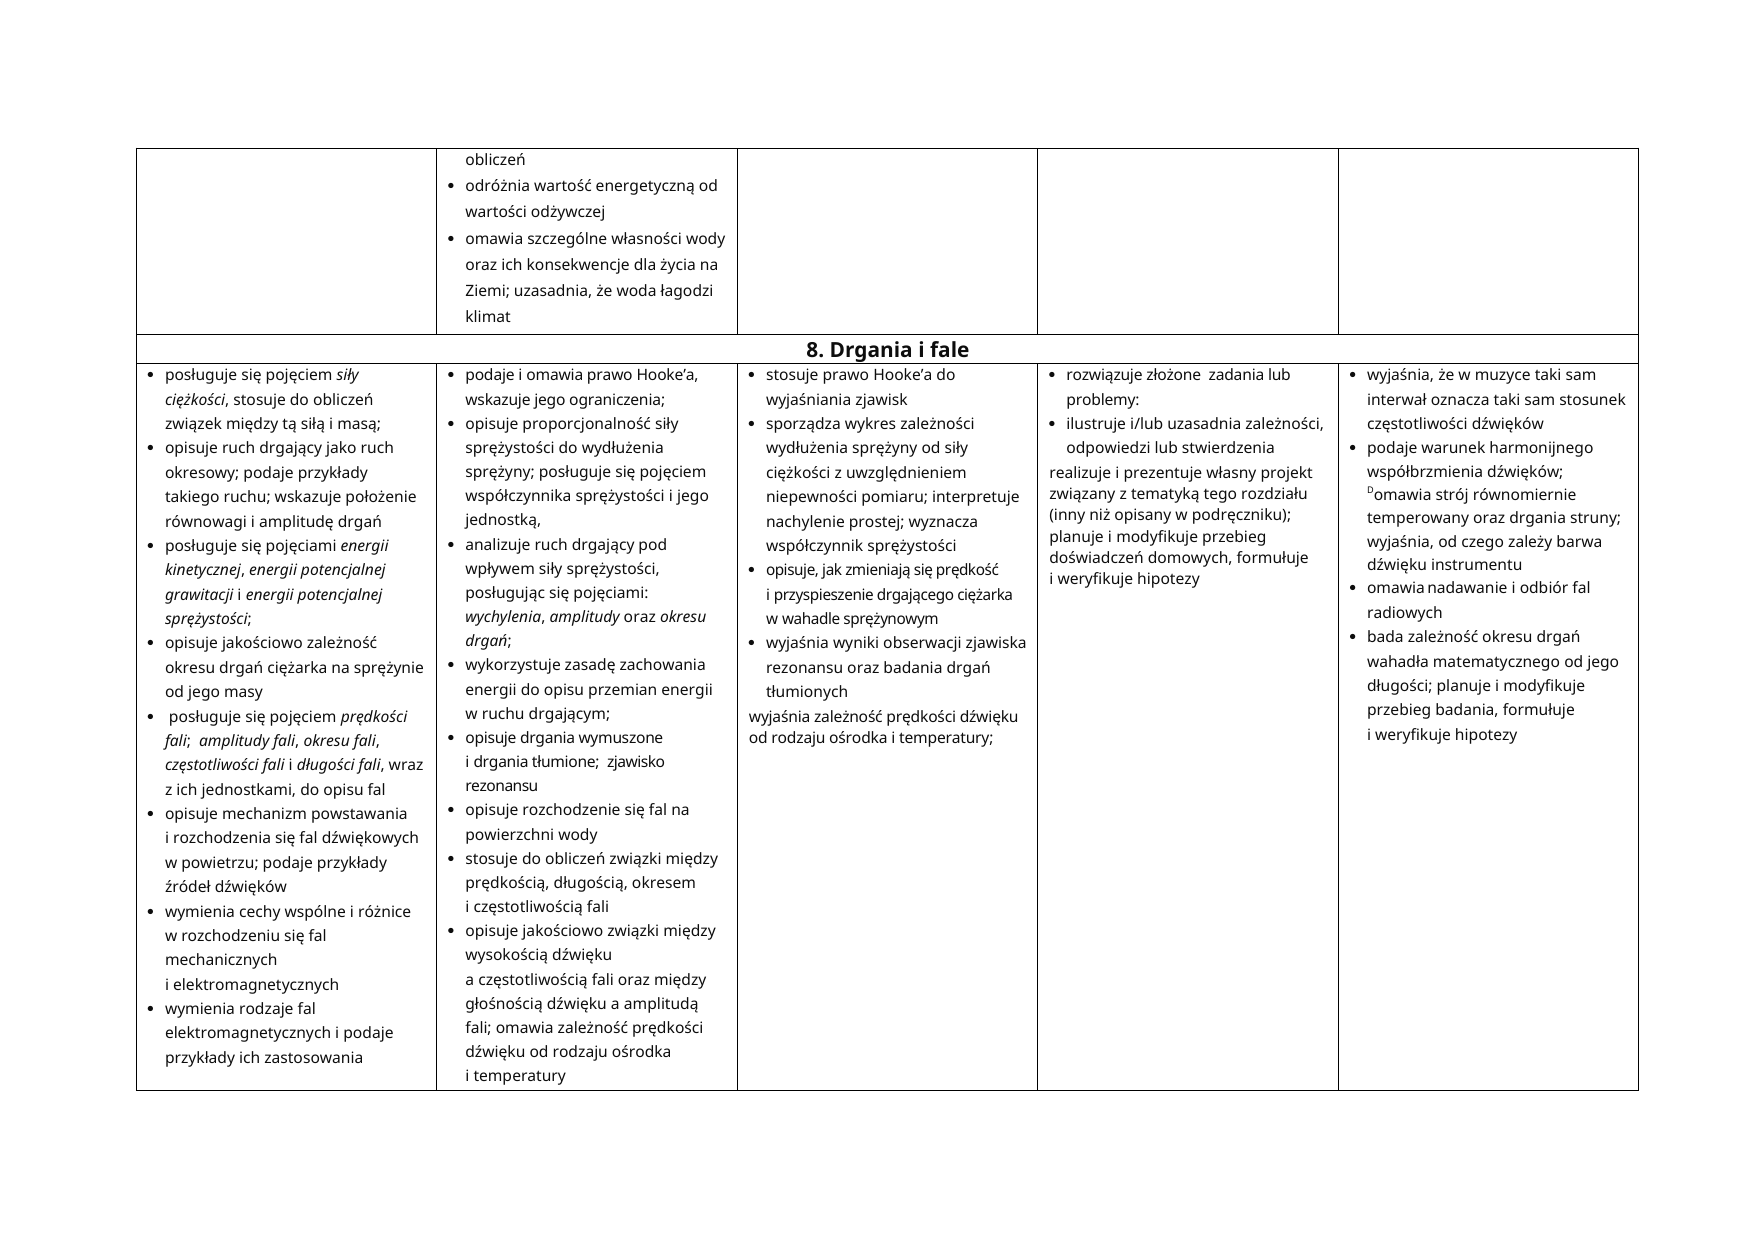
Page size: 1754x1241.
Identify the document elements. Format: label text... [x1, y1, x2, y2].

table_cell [1038, 364, 1338, 1090]
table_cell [1038, 149, 1338, 334]
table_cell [738, 364, 1037, 1090]
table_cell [437, 364, 737, 1090]
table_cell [137, 149, 436, 334]
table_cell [137, 364, 436, 1090]
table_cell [1339, 149, 1638, 334]
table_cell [1339, 364, 1638, 1090]
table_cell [437, 149, 737, 334]
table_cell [738, 149, 1037, 334]
table_cell 8. Drgania i fale [137, 335, 1638, 363]
